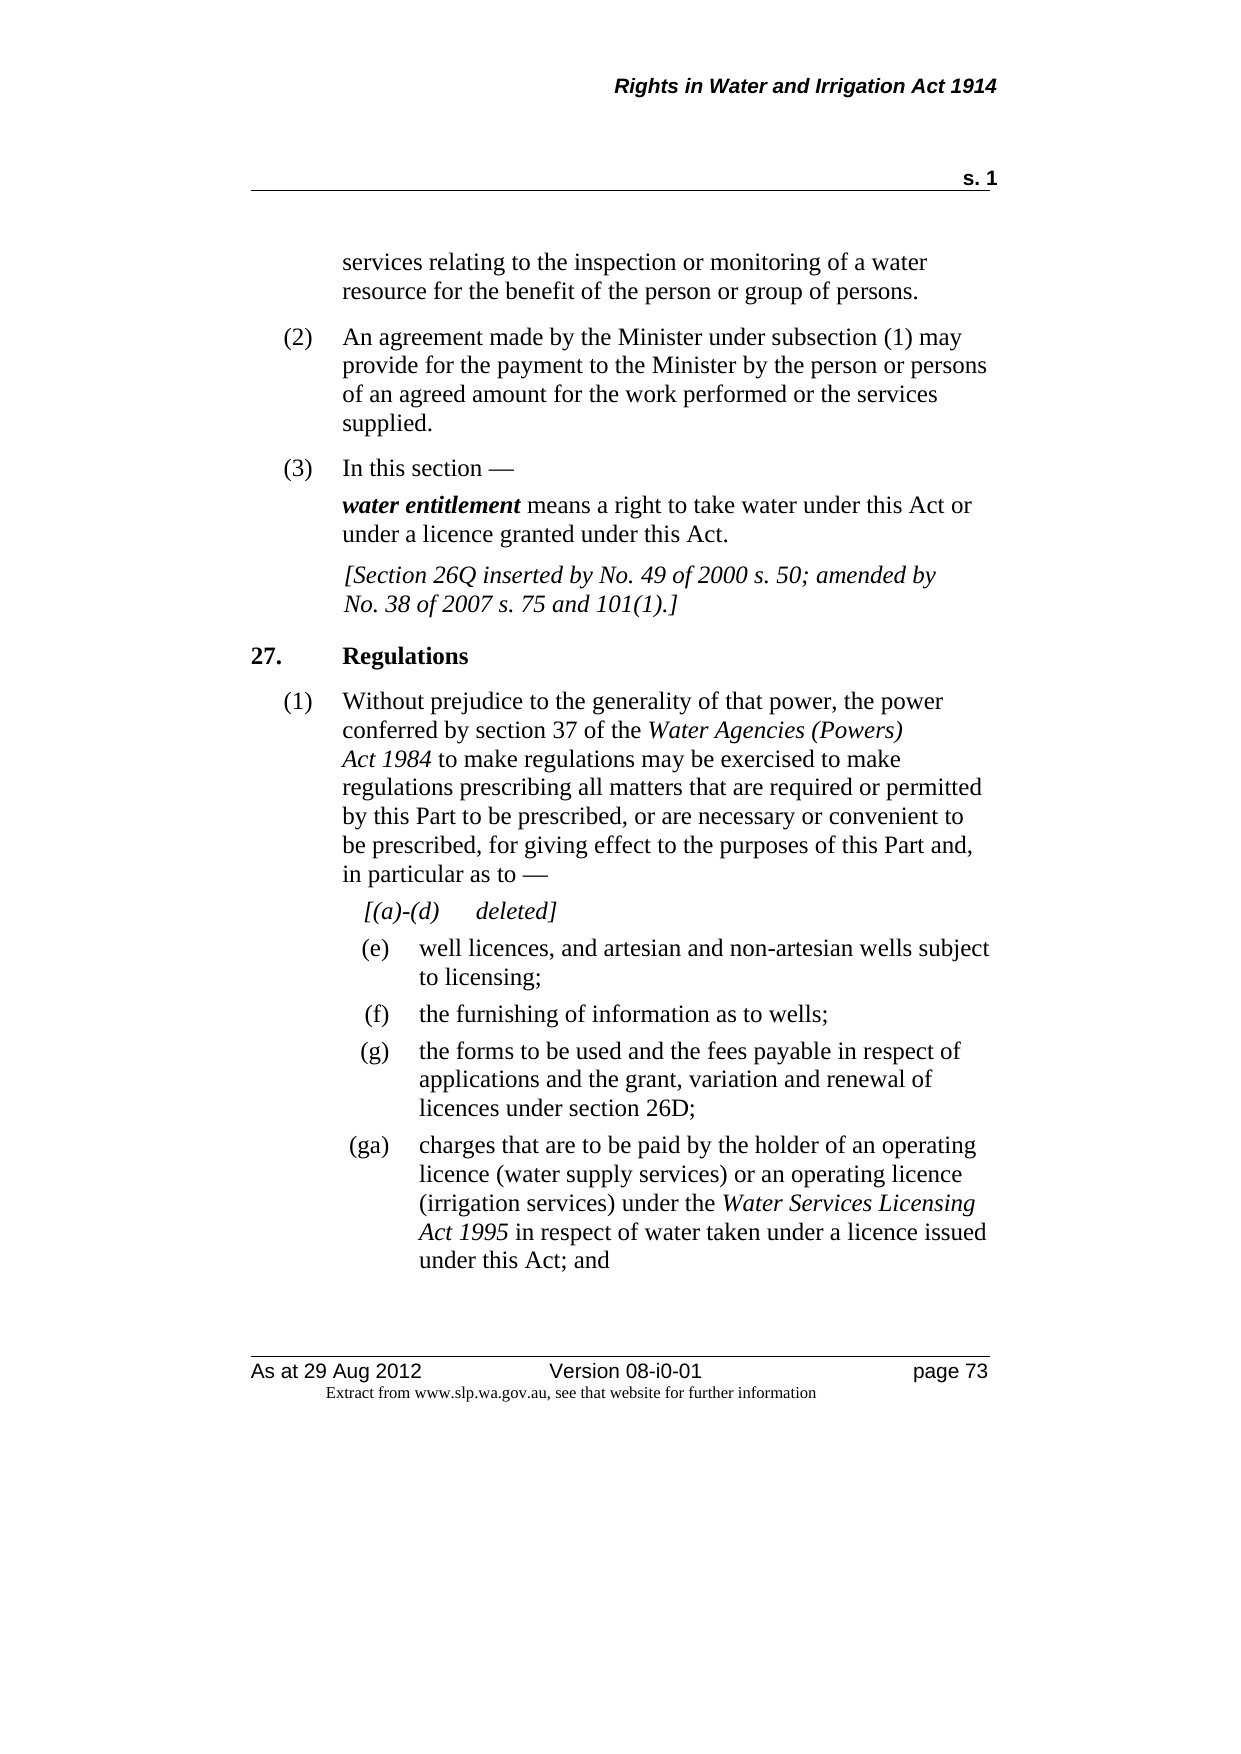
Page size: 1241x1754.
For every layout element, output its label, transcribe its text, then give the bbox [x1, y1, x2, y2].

text (ga) charges that are to be paid by the holder of an operating licence (water supply services) or an operating licence (irrigation services) under the Water Services Licensing Act 1995 in respect of water taken under a licence issued under this Act; and [251, 1130, 990, 1274]
text (e) well licences, and artesian and non-artesian wells subject to licensing; [251, 933, 990, 990]
text (1) Without prejudice to the generality of that power, the power conferred by section 37 of the Water Agencies (Powers) Act 1984 to make regulations may be exercised to make regulations prescribing all matters that are required or permitted by this Part to be prescribed, or are necessary or convenient to be prescribed, for giving effect to the purposes of this Part and, in particular as to — [251, 686, 990, 887]
text water entitlement means a right to take water under this Act or under a licence granted under this Act. [251, 490, 990, 548]
text (f) the furnishing of information as to wells; [251, 999, 990, 1027]
text [(a)-(d) deleted] [251, 896, 990, 924]
text (g) the forms to be used and the fees payable in respect of applications and the grant, variation and renewal of licences under section 26D; [251, 1036, 990, 1122]
subtitle 27. Regulations [251, 641, 990, 669]
text [Section 26Q inserted by No. 49 of 2000 s. 50; amended by No. 38 of 2007 s. 75 and 101(1).] [251, 560, 990, 618]
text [251, 247, 990, 305]
text (3) In this section — [251, 453, 990, 482]
text (2) An agreement made by the Minister under subsection (1) may provide for the payment to the Minister by the person or persons of an agreed amount for the work performed or the services supplied. [251, 322, 990, 437]
